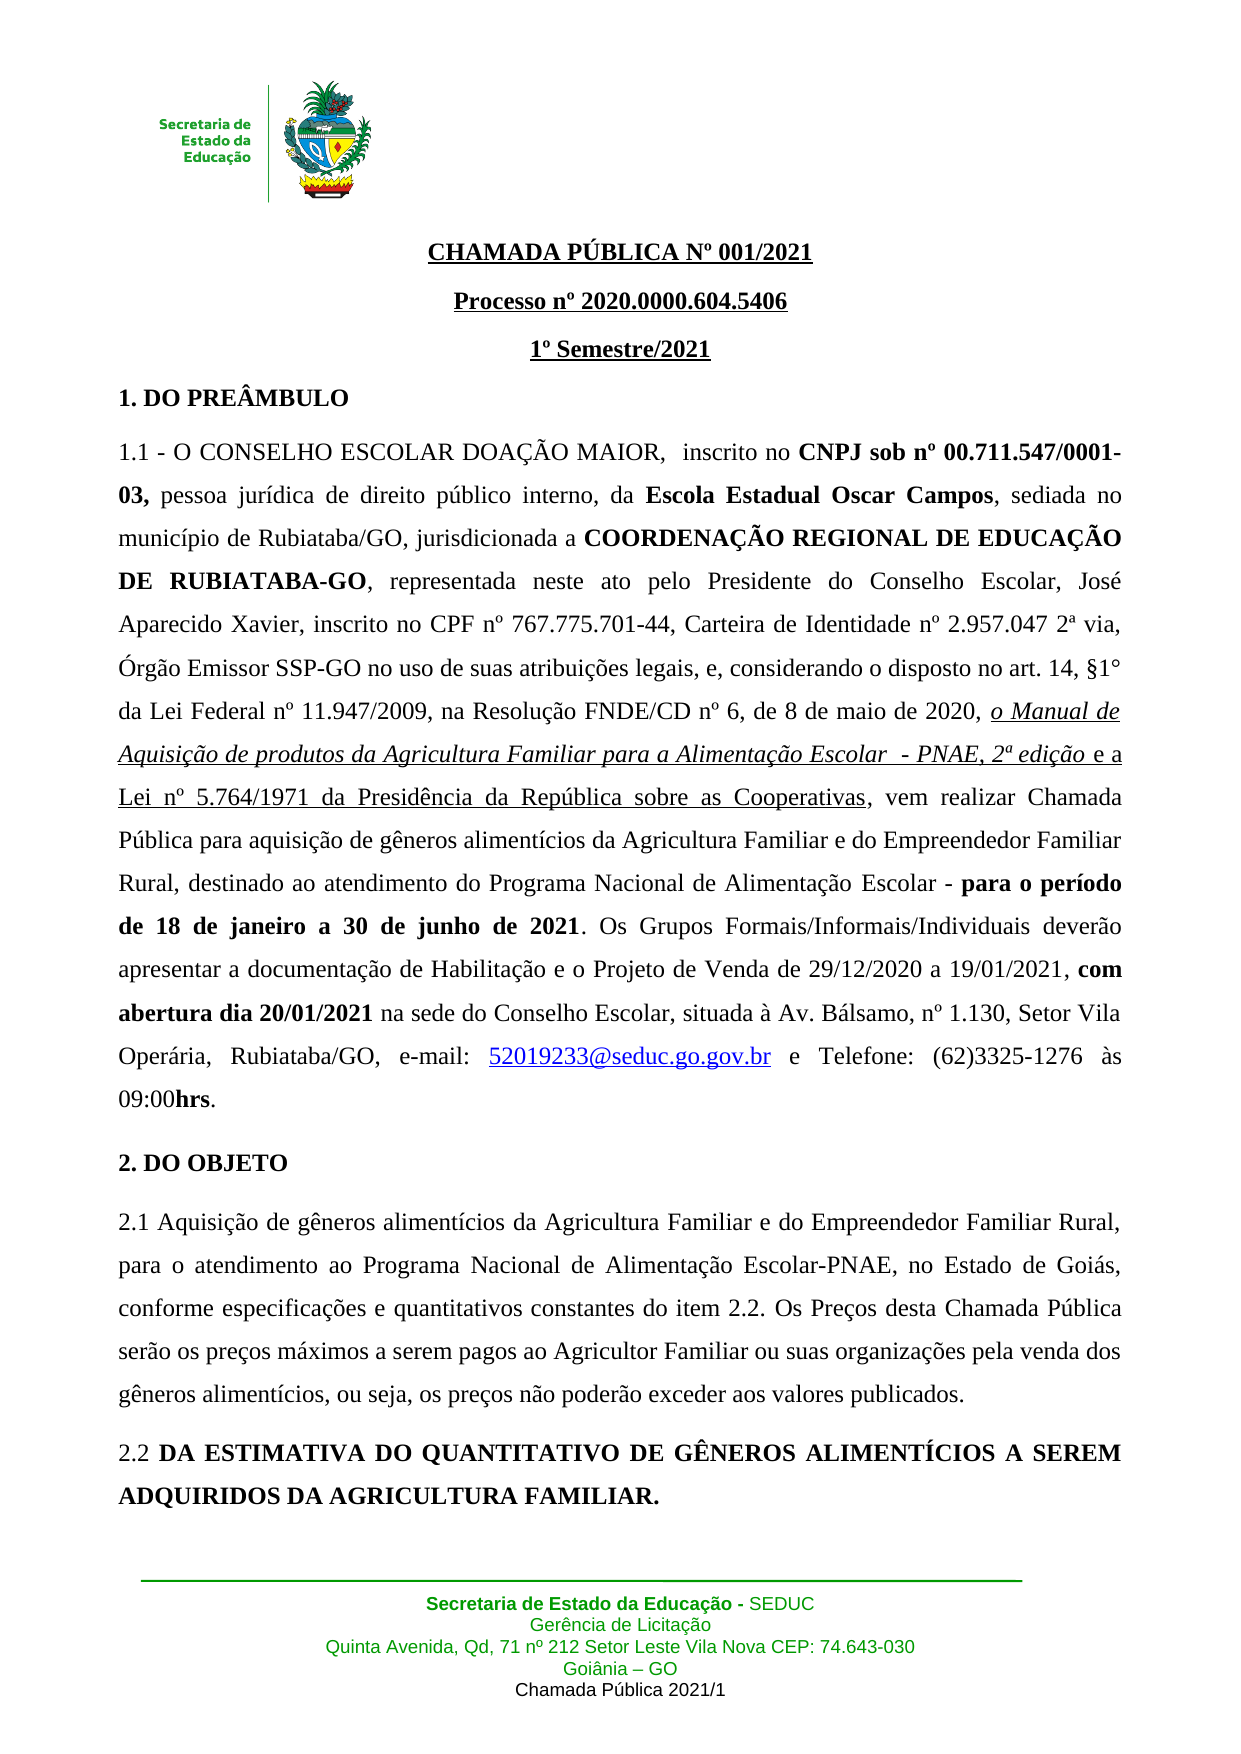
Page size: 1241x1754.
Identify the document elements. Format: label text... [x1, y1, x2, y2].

picture [118, 73, 412, 210]
text 1º Semestre/2021 [118, 334, 1122, 363]
text 1.1 - O CONSELHO ESCOLAR DOAÇÃO MAIOR, inscrito no CNPJ sob nº 00.711.547/0001-03, pessoa jurídica de direito público interno, da Escola Estadual Oscar Campos, sediada no município de Rubiataba/GO, jurisdicionada a COORDENAÇÃO REGIONAL DE EDUCAÇÃO DE RUBIATABA-GO, representada neste ato pelo Presidente do Conselho Escolar, José Aparecido Xavier, inscrito no CPF nº 767.775.701-44, Carteira de Identidade nº 2.957.047 2ª via, Órgão Emissor SSP-GO no uso de suas atribuições legais, e, considerando o disposto no art. 14, §1° da Lei Federal nº 11.947/2009, na Resolução FNDE/CD nº 6, de 8 de maio de 2020, o Manual de Aquisição de produtos da Agricultura Familiar para a Alimentação Escolar - PNAE, 2ª edição e a Lei nº 5.764/1971 da Presidência da República sobre as Cooperativas, vem realizar Chamada Pública para aquisição de gêneros alimentícios da Agricultura Familiar e do Empreendedor Familiar Rural, destinado ao atendimento do Programa Nacional de Alimentação Escolar - para o período de 18 de janeiro a 30 de junho de 2021. Os Grupos Formais/Informais/Individuais deverão apresentar a documentação de Habilitação e o Projeto de Venda de 29/12/2020 a 19/01/2021, com abertura dia 20/01/2021 na sede do Conselho Escolar, situada à Av. Bálsamo, nº 1.130, Setor Vila Operária, Rubiataba/GO, e-mail: 52019233@seduc.go.gov.br e Telefone: (62)3325-1276 às 09:00hrs. [118, 437, 1122, 764]
text 1. DO PREÂMBULO [118, 383, 1122, 412]
text 2.2 DA ESTIMATIVA DO QUANTITATIVO DE GÊNEROS ALIMENTÍCIOS A SEREM ADQUIRIDOS DA AGRICULTURA FAMILIAR. [118, 1438, 1122, 1510]
text 2.1 Aquisição de gêneros alimentícios da Agricultura Familiar e do Empreendedor Familiar Rural, para o atendimento ao Programa Nacional de Alimentação Escolar-PNAE, no Estado de Goiás, conforme especificações e quantitativos constantes do item 2.2. Os Preços desta Chamada Pública serão os preços máximos a serem pagos ao Agricultor Familiar ou suas organizações pela venda dos gêneros alimentícios, ou seja, os preços não poderão exceder aos valores publicados. [118, 1207, 1122, 1408]
text 1.1 - O CONSELHO ESCOLAR DOAÇÃO MAIOR, inscrito no CNPJ sob nº 00.711.547/0001-03, pessoa jurídica de direito público interno, da Escola Estadual Oscar Campos, sediada no município de Rubiataba/GO, jurisdicionada a COORDENAÇÃO REGIONAL DE EDUCAÇÃO DE RUBIATABA-GO, representada neste ato pelo Presidente do Conselho Escolar, José Aparecido Xavier, inscrito no CPF nº 767.775.701-44, Carteira de Identidade nº 2.957.047 2ª via, Órgão Emissor SSP-GO no uso de suas atribuições legais, e, considerando o disposto no art. 14, §1° da Lei Federal nº 11.947/2009, na Resolução FNDE/CD nº 6, de 8 de maio de 2020, o Manual de Aquisição de produtos da Agricultura Familiar para a Alimentação Escolar - PNAE, 2ª edição e a Lei nº 5.764/1971 da Presidência da República sobre as Cooperativas, vem realizar Chamada Pública para aquisição de gêneros alimentícios da Agricultura Familiar e do Empreendedor Familiar Rural, destinado ao atendimento do Programa Nacional de Alimentação Escolar - para o período de 18 de janeiro a 30 de junho de 2021. Os Grupos Formais/Informais/Individuais deverão apresentar a documentação de Habilitação e o Projeto de Venda de 29/12/2020 a 19/01/2021, com abertura dia 20/01/2021 na sede do Conselho Escolar, situada à Av. Bálsamo, nº 1.130, Setor Vila Operária, Rubiataba/GO, e-mail: 52019233@seduc.go.gov.br e Telefone: (62)3325-1276 às 09:00hrs. [118, 765, 1122, 1113]
text 2. DO OBJETO [118, 1148, 1122, 1177]
text Processo nº 2020.0000.604.5406 [118, 286, 1122, 314]
text CHAMADA PÚBLICA Nº 001/2021 [118, 237, 1122, 266]
